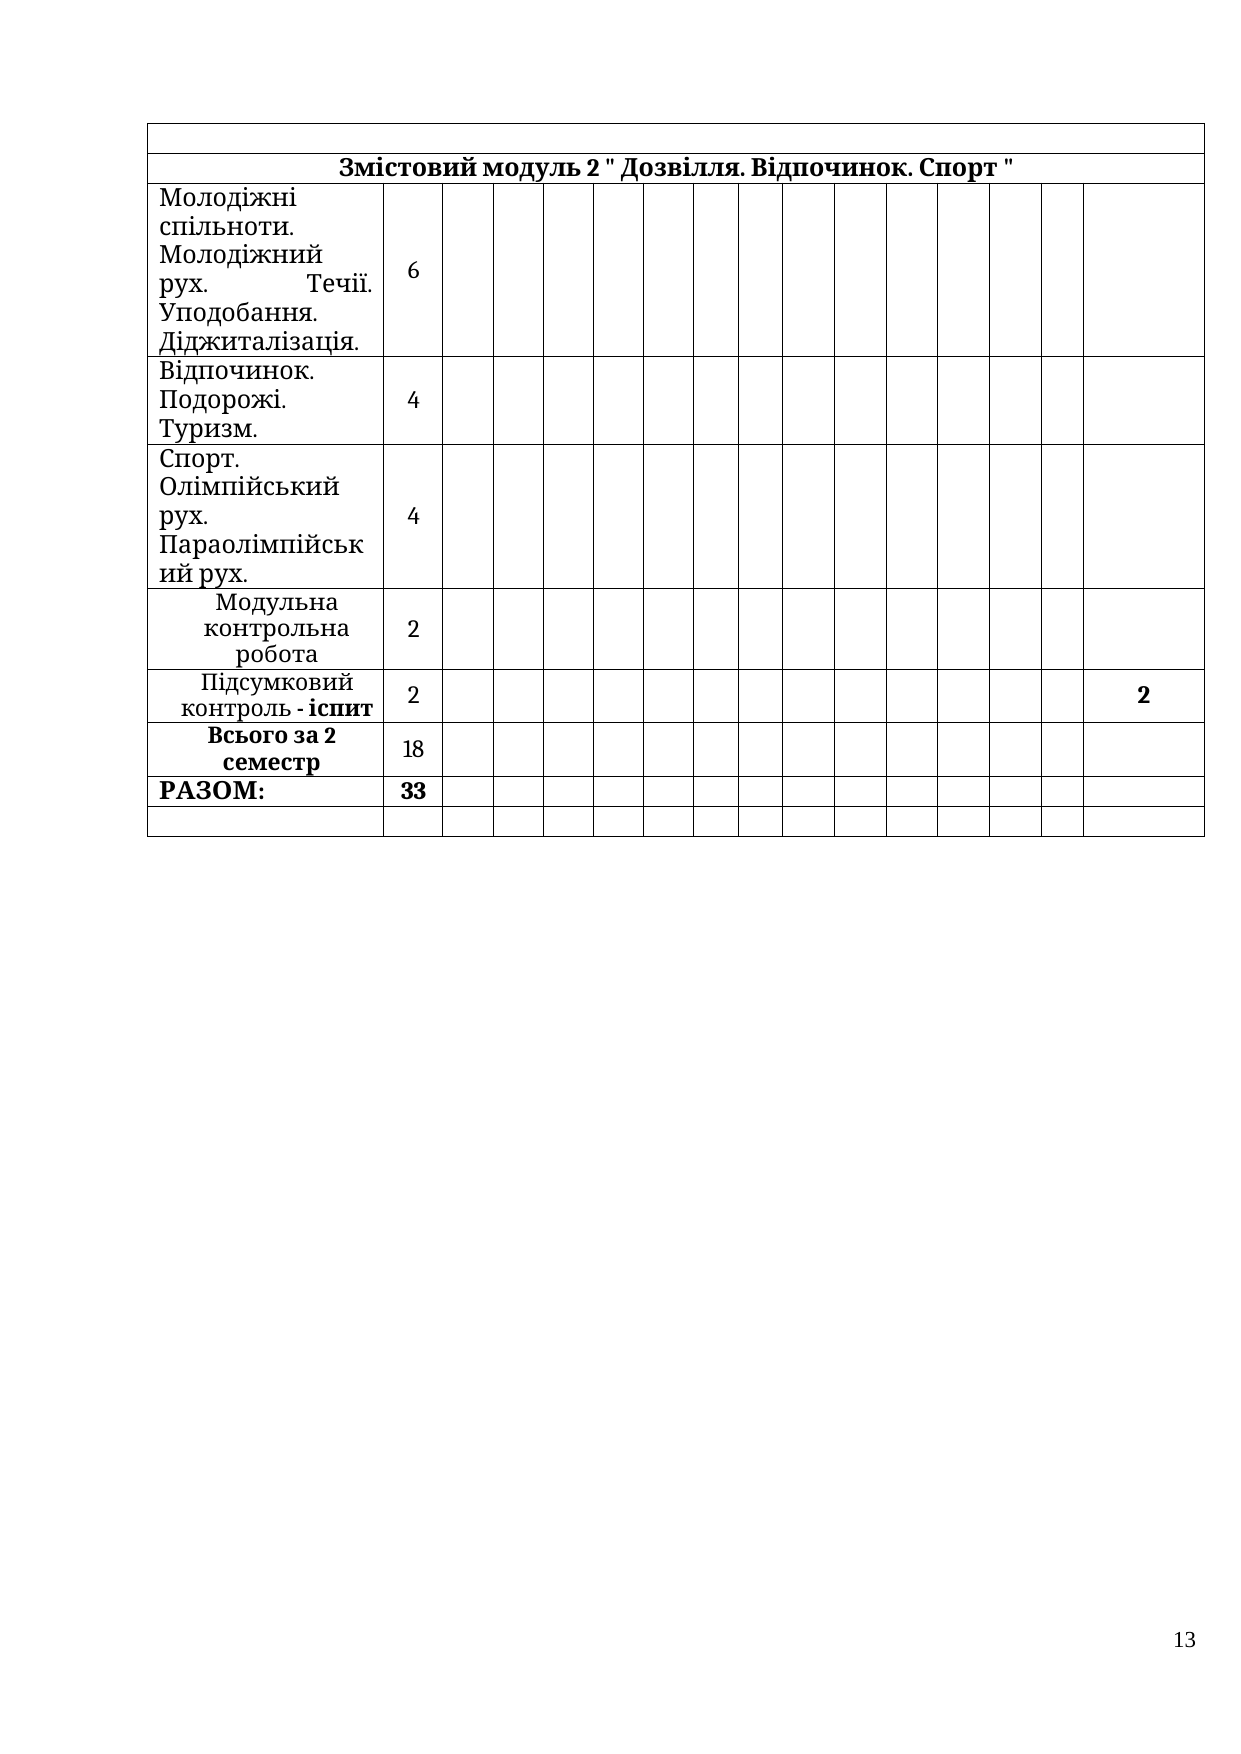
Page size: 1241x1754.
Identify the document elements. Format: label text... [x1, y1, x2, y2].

table_cell [990, 357, 1041, 443]
table_cell [494, 184, 543, 356]
table_cell [835, 670, 886, 722]
table_cell [443, 184, 493, 356]
table_cell [783, 670, 834, 722]
table_cell [739, 445, 782, 588]
table_cell [694, 670, 738, 722]
table_cell [835, 777, 886, 806]
table_cell [694, 445, 738, 588]
table_cell [443, 670, 493, 722]
table_cell [1042, 723, 1083, 776]
table_cell [887, 670, 937, 722]
table_cell [443, 589, 493, 668]
table_cell [990, 807, 1041, 836]
table_cell Спорт. Олімпійський рух. Параолімпійський рух. [148, 445, 383, 588]
table_cell [887, 589, 937, 668]
table_cell Відпочинок. Подорожі. Туризм. [148, 357, 383, 443]
table_cell [694, 184, 738, 356]
table_cell [494, 670, 543, 722]
table_cell [544, 777, 593, 806]
table_cell [990, 777, 1041, 806]
table_cell [783, 357, 834, 443]
table_cell [739, 357, 782, 443]
table_cell 4 [384, 357, 442, 443]
table_cell [887, 807, 937, 836]
table_cell [644, 807, 693, 836]
table_cell [594, 777, 643, 806]
table_cell [938, 807, 989, 836]
table_cell [1084, 589, 1204, 668]
table_cell [938, 357, 989, 443]
table_cell [1084, 807, 1204, 836]
table_cell [938, 184, 989, 356]
table_cell [594, 807, 643, 836]
table_cell [938, 777, 989, 806]
table_cell 6 [384, 184, 442, 356]
table_cell [494, 777, 543, 806]
table_cell [990, 184, 1041, 356]
table_cell [494, 445, 543, 588]
table_cell [887, 723, 937, 776]
table_cell [494, 357, 543, 443]
table_cell Модульна контрольна робота [148, 589, 383, 668]
table_cell [1042, 777, 1083, 806]
table_cell [644, 670, 693, 722]
table_cell [990, 723, 1041, 776]
table_cell [694, 589, 738, 668]
table_cell [887, 777, 937, 806]
table_cell [644, 445, 693, 588]
table_cell Змістовий модуль 2 " Дозвілля. Відпочинок. Спорт " [148, 154, 1204, 183]
table_cell [783, 589, 834, 668]
table_cell [783, 807, 834, 836]
table_cell [443, 445, 493, 588]
table_cell [443, 723, 493, 776]
table_cell [148, 807, 383, 836]
table_cell [443, 807, 493, 836]
table_cell 2 [384, 589, 442, 668]
table_cell [544, 723, 593, 776]
table_cell [644, 357, 693, 443]
table_cell [1084, 723, 1204, 776]
table_cell [694, 723, 738, 776]
table_cell [835, 807, 886, 836]
table_cell [544, 184, 593, 356]
table_cell Підсумковий контроль - іспит [148, 670, 383, 722]
table_cell [783, 777, 834, 806]
table_cell [544, 445, 593, 588]
table_cell 4 [384, 445, 442, 588]
table_cell [739, 777, 782, 806]
table_cell [1042, 445, 1083, 588]
table_cell [835, 723, 886, 776]
table_cell [739, 670, 782, 722]
table_cell [938, 670, 989, 722]
table_cell [594, 723, 643, 776]
table_cell [1042, 589, 1083, 668]
table_cell [1042, 357, 1083, 443]
table_cell [694, 777, 738, 806]
table_cell [1084, 445, 1204, 588]
table_cell [594, 184, 643, 356]
table_cell 33 [384, 777, 442, 806]
table_cell [1042, 807, 1083, 836]
table_cell [938, 589, 989, 668]
table_cell [835, 184, 886, 356]
table_cell [384, 807, 442, 836]
table_cell [783, 723, 834, 776]
table_cell [835, 357, 886, 443]
table_cell [990, 670, 1041, 722]
table_cell [1084, 777, 1204, 806]
table_cell [644, 723, 693, 776]
table_cell 18 [384, 723, 442, 776]
table_cell [739, 184, 782, 356]
table_cell Молодіжні спільноти. Молодіжний рух. Течії. Уподобання. Діджиталізація. [148, 184, 383, 356]
table_cell [783, 184, 834, 356]
table_cell [594, 445, 643, 588]
table_cell [835, 589, 886, 668]
table_cell [739, 807, 782, 836]
table_cell [544, 589, 593, 668]
table_cell [835, 445, 886, 588]
table_cell [1084, 357, 1204, 443]
table_cell [739, 723, 782, 776]
table_cell [594, 670, 643, 722]
table_cell [1084, 184, 1204, 356]
table_cell [644, 777, 693, 806]
table_cell [594, 357, 643, 443]
table_cell 2 [384, 670, 442, 722]
table_cell [938, 723, 989, 776]
table_header [148, 124, 1204, 153]
table_cell [1042, 184, 1083, 356]
table_cell 2 [1084, 670, 1204, 722]
table_cell [443, 777, 493, 806]
table_cell [694, 807, 738, 836]
table_cell [990, 589, 1041, 668]
table_cell [494, 589, 543, 668]
table_cell [544, 670, 593, 722]
table_cell [644, 184, 693, 356]
table_cell РАЗОМ: [148, 777, 383, 806]
table_cell [887, 184, 937, 356]
table_cell [644, 589, 693, 668]
table_cell [887, 445, 937, 588]
table_cell Всього за 2 семестр [148, 723, 383, 776]
table_cell [443, 357, 493, 443]
table_cell [594, 589, 643, 668]
table_cell [544, 357, 593, 443]
table_cell [494, 723, 543, 776]
table_cell [783, 445, 834, 588]
table_cell [887, 357, 937, 443]
table_cell [694, 357, 738, 443]
table_cell [544, 807, 593, 836]
table_cell [990, 445, 1041, 588]
table_cell [938, 445, 989, 588]
table_cell [1042, 670, 1083, 722]
table_cell [739, 589, 782, 668]
table_cell [494, 807, 543, 836]
